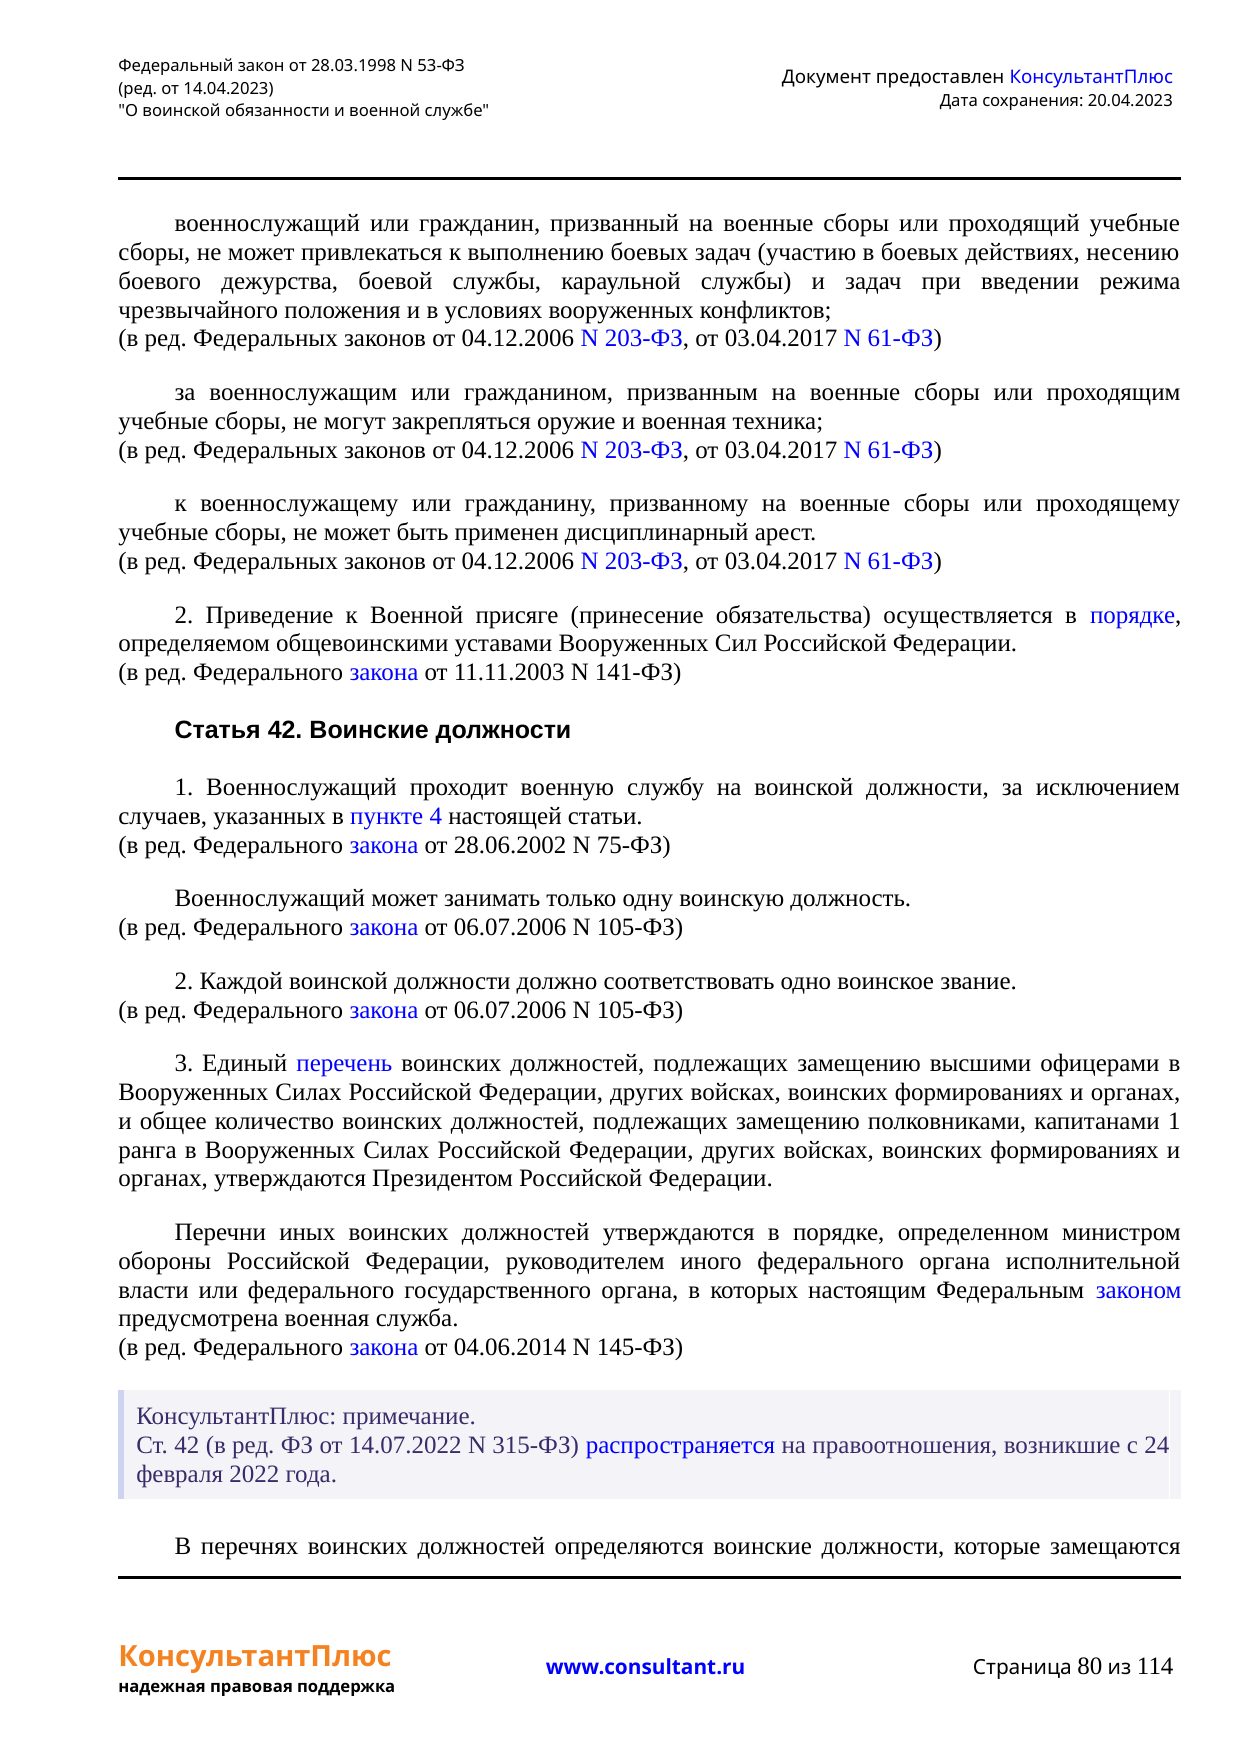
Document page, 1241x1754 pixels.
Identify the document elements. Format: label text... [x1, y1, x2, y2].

text (в ред. Федеральных законов от 04.12.2006 N 203-ФЗ, от 03.04.2017 N 61-ФЗ) [118, 546, 1181, 575]
text (в ред. Федеральных законов от 04.12.2006 N 203-ФЗ, от 03.04.2017 N 61-ФЗ) [118, 323, 1181, 352]
text за военнослужащим или гражданином, призванным на военные сборы или проходящим учебные сборы, не могут закрепляться оружие и военная техника; [118, 377, 1181, 435]
table_header [118, 1390, 124, 1499]
text 2. Каждой воинской должности должно соответствовать одно воинское звание. [118, 966, 1181, 995]
text (в ред. Федерального закона от 04.06.2014 N 145-ФЗ) [118, 1332, 1181, 1361]
text (в ред. Федерального закона от 11.11.2003 N 141-ФЗ) [118, 657, 1181, 686]
text Перечни иных воинских должностей утверждаются в порядке, определенном министром обороны Российской Федерации, руководителем иного федерального органа исполнительной власти или федерального государственного органа, в которых настоящим Федеральным законом предусмотрена военная служба. [118, 1217, 1181, 1332]
table_header КонсультантПлюс: примечание. Ст. 42 (в ред. ФЗ от 14.07.2022 N 315-ФЗ) распространяется на правоотношения, возникшие с 24 февраля 2022 года. [136, 1390, 1169, 1499]
text 2. Приведение к Военной присяге (принесение обязательства) осуществляется в порядке, определяемом общевоинскими уставами Вооруженных Сил Российской Федерации. [118, 600, 1181, 657]
table_header [124, 1390, 136, 1499]
text военнослужащий или гражданин, призванный на военные сборы или проходящий учебные сборы, не может привлекаться к выполнению боевых задач (участию в боевых действиях, несению боевого дежурства, боевой службы, караульной службы) и задач при введении режима чрезвычайного положения и в условиях вооруженных конфликтов; [118, 208, 1181, 323]
text Военнослужащий может занимать только одну воинскую должность. [118, 883, 1181, 912]
text к военнослужащему или гражданину, призванному на военные сборы или проходящему учебные сборы, не может быть применен дисциплинарный арест. [118, 488, 1181, 546]
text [118, 1531, 1181, 1559]
text 3. Единый перечень воинских должностей, подлежащих замещению высшими офицерами в Вооруженных Силах Российской Федерации, других войсках, воинских формированиях и органах, и общее количество воинских должностей, подлежащих замещению полковниками, капитанами 1 ранга в Вооруженных Силах Российской Федерации, других войсках, воинских формированиях и органах, утверждаются Президентом Российской Федерации. [118, 1048, 1181, 1192]
title Статья 42. Воинские должности [118, 715, 1181, 743]
table_header [1170, 1390, 1181, 1499]
text (в ред. Федерального закона от 06.07.2006 N 105-ФЗ) [118, 912, 1181, 941]
text (в ред. Федерального закона от 06.07.2006 N 105-ФЗ) [118, 995, 1181, 1023]
text (в ред. Федеральных законов от 04.12.2006 N 203-ФЗ, от 03.04.2017 N 61-ФЗ) [118, 435, 1181, 463]
text (в ред. Федерального закона от 28.06.2002 N 75-ФЗ) [118, 830, 1181, 858]
text 1. Военнослужащий проходит военную службу на воинской должности, за исключением случаев, указанных в пункте 4 настоящей статьи. [118, 772, 1181, 830]
